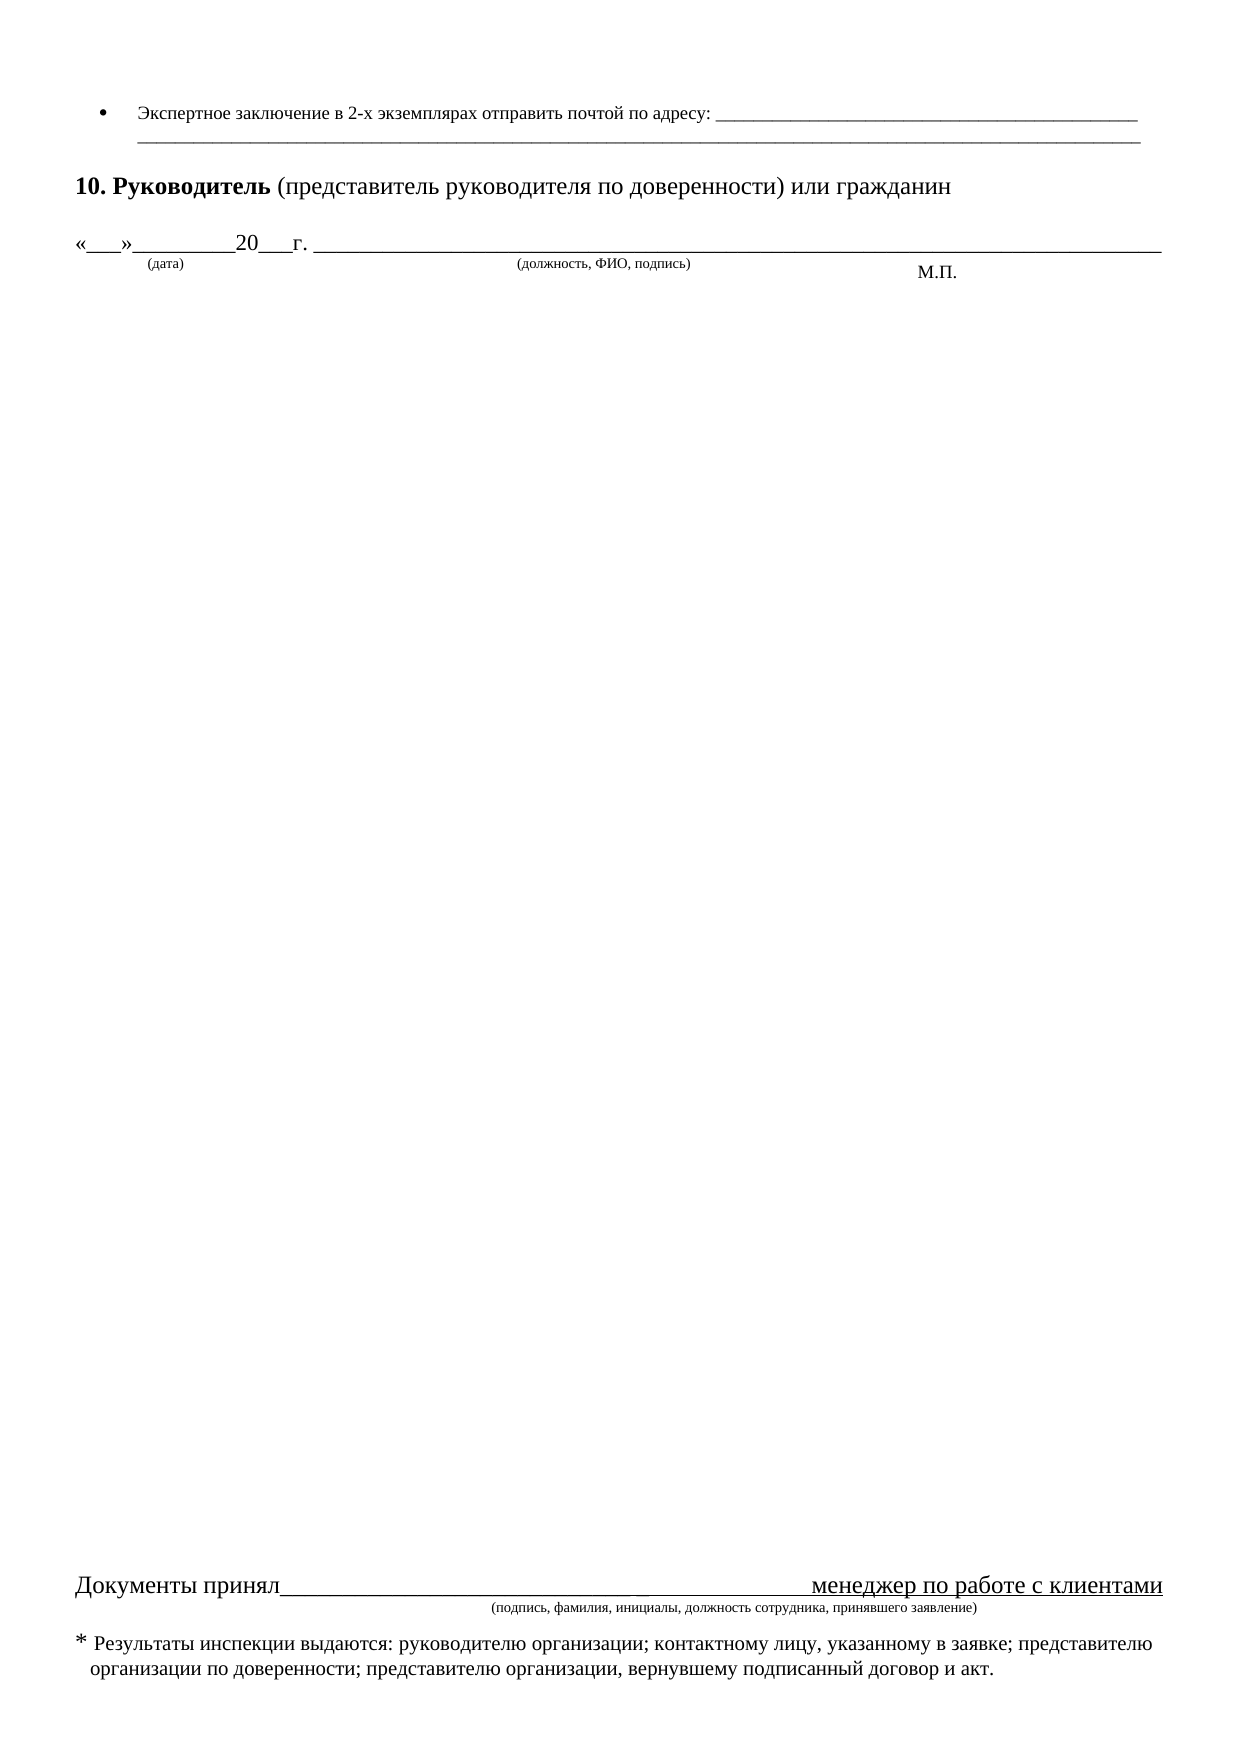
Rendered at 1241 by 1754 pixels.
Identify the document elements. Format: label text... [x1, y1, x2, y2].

table_cell Экспертное заключение в 2-х экземплярах отправить почтой по адресу: _____________________________________________ ___________________________________________________________________________________________________________ [60, 102, 1156, 164]
text (дата) (должность, ФИО, подпись) М.П. [75, 255, 1165, 284]
text 10. Руководитель (представитель руководителя по доверенности) или гражданин [75, 171, 1165, 200]
text «___»_________20___г. __________________________________________________________________________ [75, 229, 1165, 255]
